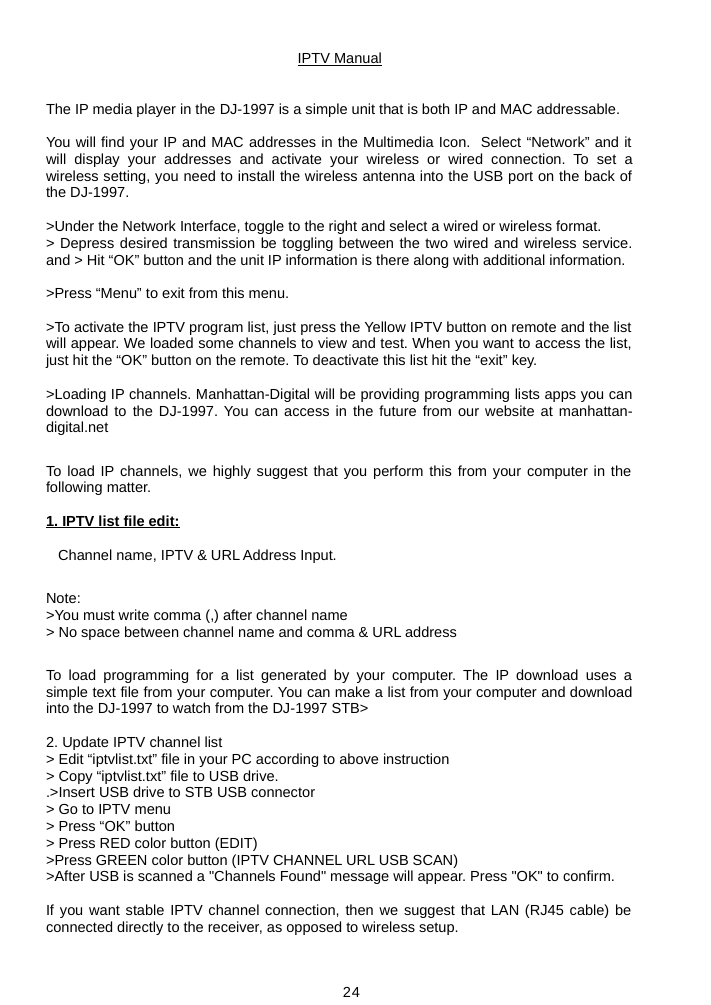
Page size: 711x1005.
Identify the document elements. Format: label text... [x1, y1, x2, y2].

text >Press GREEN color button (IPTV CHANNEL URL USB SCAN) [46, 851, 633, 868]
text >Press “Menu” to exit from this menu. [46, 285, 633, 302]
text > Press “OK” button [46, 818, 633, 834]
text >Loading IP channels. Manhattan-Digital will be providing programming lists apps you can download to the DJ-1997. You can access in the future from our website at manhattan-digital.net [46, 385, 633, 462]
text > Go to IPTV menu [46, 801, 633, 818]
text >You must write comma (,) after channel name [46, 606, 633, 623]
text Channel name, IPTV & URL Address Input. [46, 546, 633, 563]
text > Copy “iptvlist.txt” file to USB drive. [46, 767, 633, 784]
text > Press RED color button (EDIT) [46, 834, 633, 851]
text 1. IPTV list file edit: [46, 513, 633, 529]
text >After USB is scanned a "Channels Found" message will appear. Press "OK" to confirm. [46, 868, 633, 885]
text 2. Update IPTV channel list [46, 734, 633, 751]
text >To activate the IPTV program list, just press the Yellow IPTV button on remote and the list will appear. We loaded some channels to view and test. When you want to access the list, just hit the “OK” button on the remote. To deactivate this list hit the “exit” key. [46, 318, 633, 369]
text > Depress desired transmission be toggling between the two wired and wireless service. and > Hit “OK” button and the unit IP information is there along with additional information. [46, 234, 633, 268]
text To load programming for a list generated by your computer. The IP download uses a simple text file from your computer. You can make a list from your computer and download into the DJ-1997 to watch from the DJ-1997 STB> [46, 667, 633, 717]
text >Under the Network Interface, toggle to the right and select a wired or wireless format. [46, 218, 633, 234]
text If you want stable IPTV channel connection, then we suggest that LAN (RJ45 cable) be connected directly to the receiver, as opposed to wireless setup. [46, 901, 633, 935]
text You will find your IP and MAC addresses in the Multimedia Icon. Select “Network” and it will display your addresses and activate your wireless or wired connection. To set a wireless setting, you need to install the wireless antenna into the USB port on the back of the DJ-1997. [46, 134, 633, 201]
text The IP media player in the DJ-1997 is a simple unit that is both IP and MAC addressable. [46, 100, 633, 117]
text > No space between channel name and comma & URL address [46, 623, 633, 640]
text > Edit “iptvlist.txt” file in your PC according to above instruction [46, 751, 633, 767]
text 24 [341, 985, 361, 1000]
text .>Insert USB drive to STB USB connector [46, 784, 633, 801]
text Note: [46, 590, 633, 606]
text To load IP channels, we highly suggest that you perform this from your computer in the following matter. [46, 462, 633, 496]
text IPTV Manual [46, 50, 633, 67]
